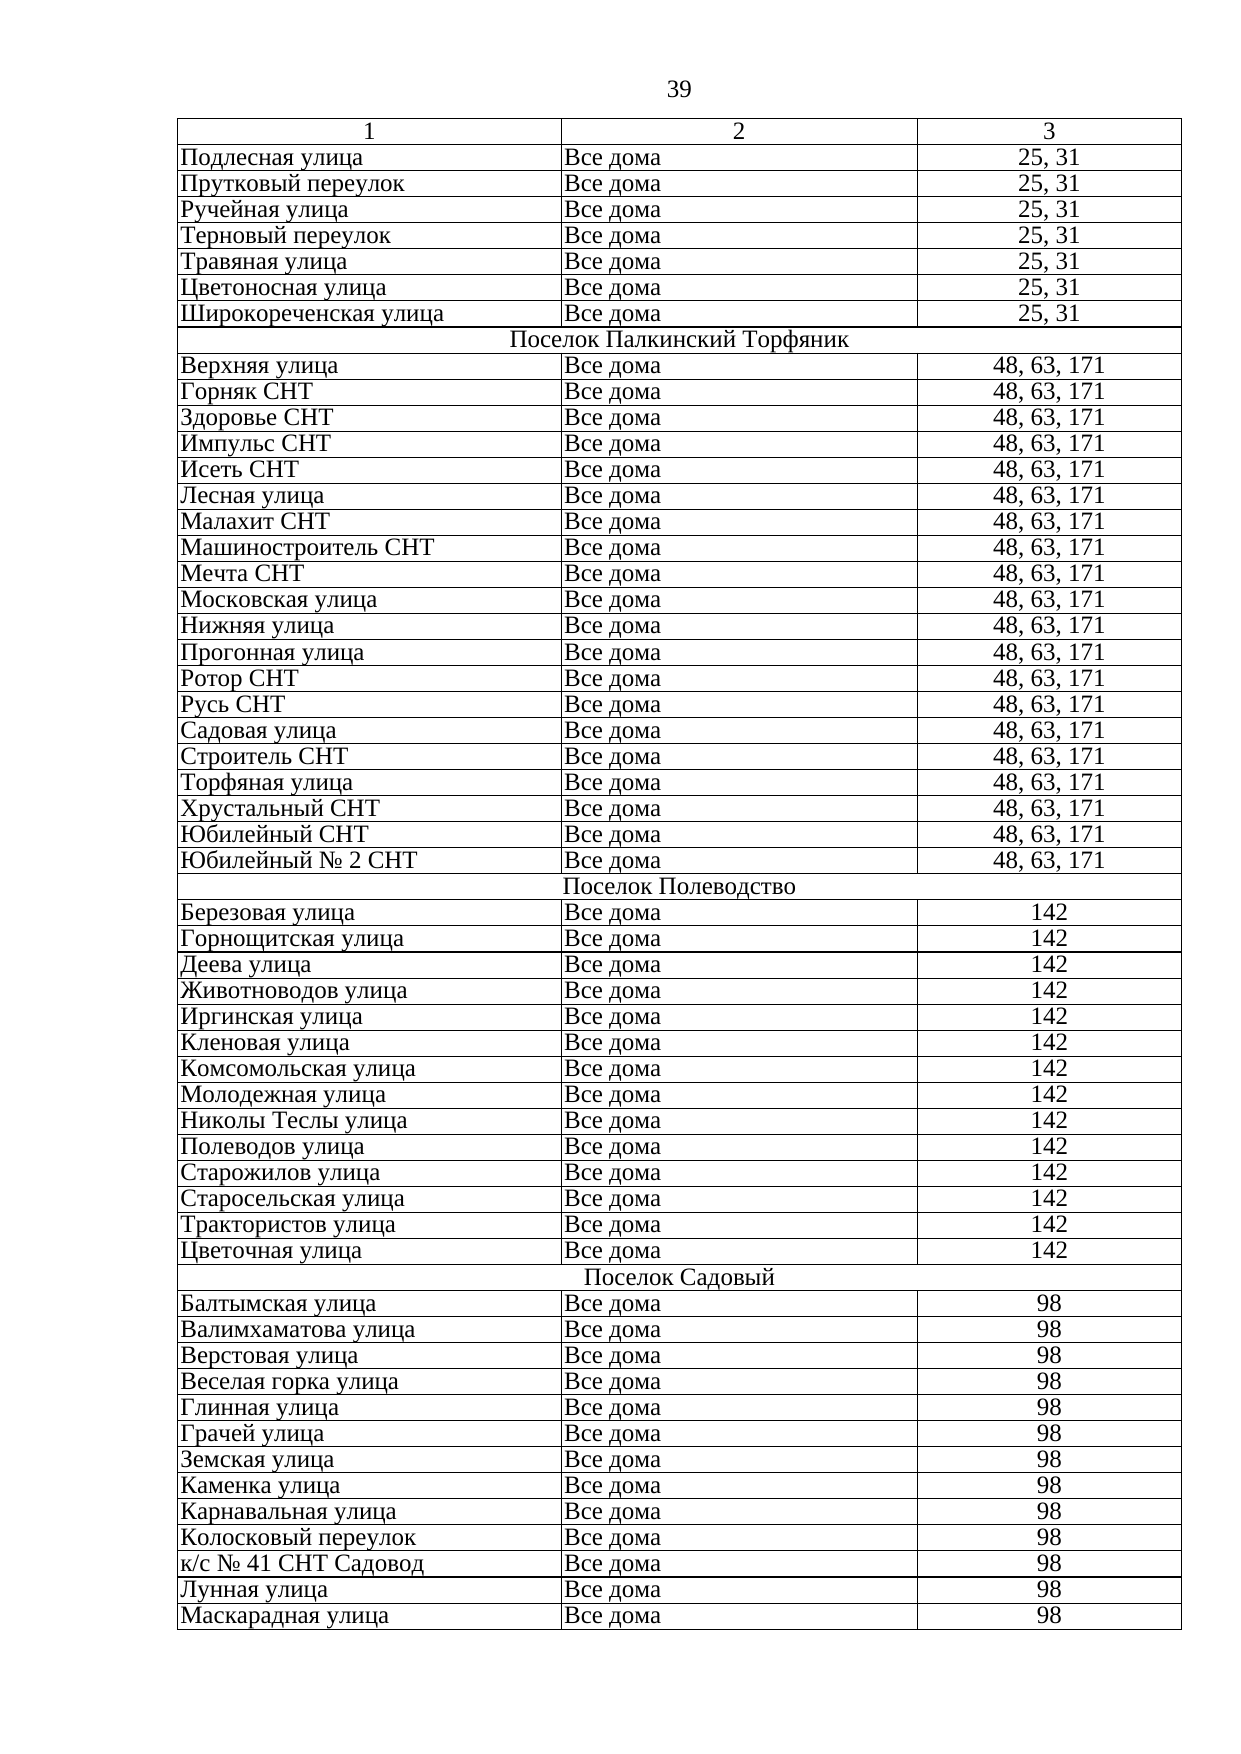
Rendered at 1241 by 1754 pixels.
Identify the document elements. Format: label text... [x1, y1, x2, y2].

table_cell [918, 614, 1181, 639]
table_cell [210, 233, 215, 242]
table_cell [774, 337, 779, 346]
table_header 3 [918, 119, 1181, 144]
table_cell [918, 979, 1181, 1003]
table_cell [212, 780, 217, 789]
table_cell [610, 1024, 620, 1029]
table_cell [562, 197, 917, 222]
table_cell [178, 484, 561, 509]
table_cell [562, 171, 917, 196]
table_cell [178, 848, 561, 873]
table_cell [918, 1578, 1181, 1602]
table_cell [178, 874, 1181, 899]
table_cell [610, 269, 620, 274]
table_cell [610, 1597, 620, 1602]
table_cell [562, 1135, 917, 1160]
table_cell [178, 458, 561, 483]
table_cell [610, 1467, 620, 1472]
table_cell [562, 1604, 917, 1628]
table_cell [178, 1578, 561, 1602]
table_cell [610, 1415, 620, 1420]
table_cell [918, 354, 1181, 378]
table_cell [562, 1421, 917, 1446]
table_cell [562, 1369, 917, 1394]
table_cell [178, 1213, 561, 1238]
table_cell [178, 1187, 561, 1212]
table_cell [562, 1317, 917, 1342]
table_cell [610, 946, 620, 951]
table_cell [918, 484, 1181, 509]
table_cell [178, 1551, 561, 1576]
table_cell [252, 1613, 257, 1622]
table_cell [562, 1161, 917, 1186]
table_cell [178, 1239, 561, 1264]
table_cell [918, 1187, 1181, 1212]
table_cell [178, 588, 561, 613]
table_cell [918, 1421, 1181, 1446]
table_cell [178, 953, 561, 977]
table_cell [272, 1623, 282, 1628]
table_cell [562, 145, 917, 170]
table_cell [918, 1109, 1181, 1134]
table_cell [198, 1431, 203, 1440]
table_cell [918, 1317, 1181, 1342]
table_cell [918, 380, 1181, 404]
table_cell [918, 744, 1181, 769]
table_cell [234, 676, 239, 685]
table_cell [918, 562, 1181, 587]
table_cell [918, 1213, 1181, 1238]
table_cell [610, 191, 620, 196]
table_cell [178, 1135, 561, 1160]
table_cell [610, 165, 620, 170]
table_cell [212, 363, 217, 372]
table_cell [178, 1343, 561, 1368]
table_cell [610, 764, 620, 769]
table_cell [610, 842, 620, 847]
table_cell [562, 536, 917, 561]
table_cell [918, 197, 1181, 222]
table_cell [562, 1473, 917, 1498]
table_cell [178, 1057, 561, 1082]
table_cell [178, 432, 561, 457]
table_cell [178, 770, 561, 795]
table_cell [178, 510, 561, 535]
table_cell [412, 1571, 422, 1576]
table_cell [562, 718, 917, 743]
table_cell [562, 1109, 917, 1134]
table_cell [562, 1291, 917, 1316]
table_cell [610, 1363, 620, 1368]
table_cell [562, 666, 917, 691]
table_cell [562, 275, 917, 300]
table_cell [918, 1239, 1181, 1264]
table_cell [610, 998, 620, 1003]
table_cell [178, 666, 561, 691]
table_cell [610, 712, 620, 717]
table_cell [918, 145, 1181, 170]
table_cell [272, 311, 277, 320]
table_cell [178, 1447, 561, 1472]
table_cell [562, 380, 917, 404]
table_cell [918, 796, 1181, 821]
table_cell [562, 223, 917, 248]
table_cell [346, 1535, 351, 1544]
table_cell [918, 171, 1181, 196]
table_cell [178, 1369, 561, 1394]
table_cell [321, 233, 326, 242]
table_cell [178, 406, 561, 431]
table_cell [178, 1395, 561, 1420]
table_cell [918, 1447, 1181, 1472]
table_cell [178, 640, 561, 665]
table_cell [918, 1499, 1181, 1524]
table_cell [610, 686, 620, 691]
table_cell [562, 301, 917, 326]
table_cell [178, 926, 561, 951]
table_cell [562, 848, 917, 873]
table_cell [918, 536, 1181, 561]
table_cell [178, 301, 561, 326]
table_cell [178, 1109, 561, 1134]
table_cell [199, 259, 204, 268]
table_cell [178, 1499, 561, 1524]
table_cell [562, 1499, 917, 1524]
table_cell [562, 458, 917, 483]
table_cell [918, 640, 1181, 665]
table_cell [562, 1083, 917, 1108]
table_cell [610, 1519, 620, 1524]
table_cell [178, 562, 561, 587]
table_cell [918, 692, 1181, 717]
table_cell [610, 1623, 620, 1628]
table_header 1 [178, 119, 561, 144]
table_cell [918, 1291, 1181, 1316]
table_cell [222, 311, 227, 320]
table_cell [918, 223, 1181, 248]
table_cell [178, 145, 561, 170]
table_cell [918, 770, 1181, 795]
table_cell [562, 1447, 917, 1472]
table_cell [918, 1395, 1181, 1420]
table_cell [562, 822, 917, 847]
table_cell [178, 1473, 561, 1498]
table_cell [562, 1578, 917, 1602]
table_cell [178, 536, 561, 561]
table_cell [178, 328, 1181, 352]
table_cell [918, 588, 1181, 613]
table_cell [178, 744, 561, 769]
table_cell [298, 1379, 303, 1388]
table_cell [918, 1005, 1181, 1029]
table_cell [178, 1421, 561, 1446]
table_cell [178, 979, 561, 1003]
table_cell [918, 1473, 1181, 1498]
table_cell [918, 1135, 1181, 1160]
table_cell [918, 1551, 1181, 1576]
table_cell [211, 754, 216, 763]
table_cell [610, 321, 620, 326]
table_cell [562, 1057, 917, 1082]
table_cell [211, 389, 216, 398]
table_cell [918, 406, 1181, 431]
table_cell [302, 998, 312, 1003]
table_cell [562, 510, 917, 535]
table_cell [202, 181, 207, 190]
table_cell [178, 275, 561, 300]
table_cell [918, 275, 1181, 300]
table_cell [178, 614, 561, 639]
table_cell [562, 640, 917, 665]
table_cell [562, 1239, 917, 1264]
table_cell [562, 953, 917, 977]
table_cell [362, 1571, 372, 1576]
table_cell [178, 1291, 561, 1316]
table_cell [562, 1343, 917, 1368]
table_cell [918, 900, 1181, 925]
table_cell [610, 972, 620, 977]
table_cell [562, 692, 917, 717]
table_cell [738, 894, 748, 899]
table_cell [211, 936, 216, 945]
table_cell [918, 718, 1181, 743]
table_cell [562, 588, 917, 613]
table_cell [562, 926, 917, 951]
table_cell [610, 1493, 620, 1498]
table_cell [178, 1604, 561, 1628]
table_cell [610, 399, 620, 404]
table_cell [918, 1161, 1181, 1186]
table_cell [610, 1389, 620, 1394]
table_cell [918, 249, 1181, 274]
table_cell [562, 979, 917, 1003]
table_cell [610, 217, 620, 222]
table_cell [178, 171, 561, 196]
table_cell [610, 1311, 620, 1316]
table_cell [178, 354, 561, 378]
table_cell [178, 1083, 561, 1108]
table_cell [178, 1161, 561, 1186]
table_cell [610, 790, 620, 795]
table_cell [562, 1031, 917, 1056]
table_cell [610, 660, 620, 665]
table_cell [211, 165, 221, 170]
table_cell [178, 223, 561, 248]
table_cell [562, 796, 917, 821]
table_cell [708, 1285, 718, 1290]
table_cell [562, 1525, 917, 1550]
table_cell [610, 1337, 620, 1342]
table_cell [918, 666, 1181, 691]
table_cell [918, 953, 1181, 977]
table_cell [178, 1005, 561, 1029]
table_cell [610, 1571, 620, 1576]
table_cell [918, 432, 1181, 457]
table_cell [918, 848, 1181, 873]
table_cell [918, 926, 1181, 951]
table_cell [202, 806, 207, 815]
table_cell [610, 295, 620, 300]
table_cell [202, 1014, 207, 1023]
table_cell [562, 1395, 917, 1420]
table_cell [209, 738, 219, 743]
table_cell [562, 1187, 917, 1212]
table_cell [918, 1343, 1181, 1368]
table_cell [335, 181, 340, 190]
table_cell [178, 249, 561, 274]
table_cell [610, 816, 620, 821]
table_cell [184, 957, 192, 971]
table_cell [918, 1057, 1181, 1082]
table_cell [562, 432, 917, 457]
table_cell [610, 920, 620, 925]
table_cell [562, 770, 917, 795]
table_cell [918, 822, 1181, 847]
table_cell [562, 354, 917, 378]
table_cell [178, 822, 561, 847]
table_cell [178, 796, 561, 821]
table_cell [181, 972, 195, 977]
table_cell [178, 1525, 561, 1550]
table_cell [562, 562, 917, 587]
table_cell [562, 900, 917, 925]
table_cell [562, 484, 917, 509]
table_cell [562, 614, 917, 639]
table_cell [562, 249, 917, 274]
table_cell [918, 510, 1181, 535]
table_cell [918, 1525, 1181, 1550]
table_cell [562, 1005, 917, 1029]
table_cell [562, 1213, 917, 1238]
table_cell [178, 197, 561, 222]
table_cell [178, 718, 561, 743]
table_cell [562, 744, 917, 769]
table_header 2 [562, 119, 917, 144]
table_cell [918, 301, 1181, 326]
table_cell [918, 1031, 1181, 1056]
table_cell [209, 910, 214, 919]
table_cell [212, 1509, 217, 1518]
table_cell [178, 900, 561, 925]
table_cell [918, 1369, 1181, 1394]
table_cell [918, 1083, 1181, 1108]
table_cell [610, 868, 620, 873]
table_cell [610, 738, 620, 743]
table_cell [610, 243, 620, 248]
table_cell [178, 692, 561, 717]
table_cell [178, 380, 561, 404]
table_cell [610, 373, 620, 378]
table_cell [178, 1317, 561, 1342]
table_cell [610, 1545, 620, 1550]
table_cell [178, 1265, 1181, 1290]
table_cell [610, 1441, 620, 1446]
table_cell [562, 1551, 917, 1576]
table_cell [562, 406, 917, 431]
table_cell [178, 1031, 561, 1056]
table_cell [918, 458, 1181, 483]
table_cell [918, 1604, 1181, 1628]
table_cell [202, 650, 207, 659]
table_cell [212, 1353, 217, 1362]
